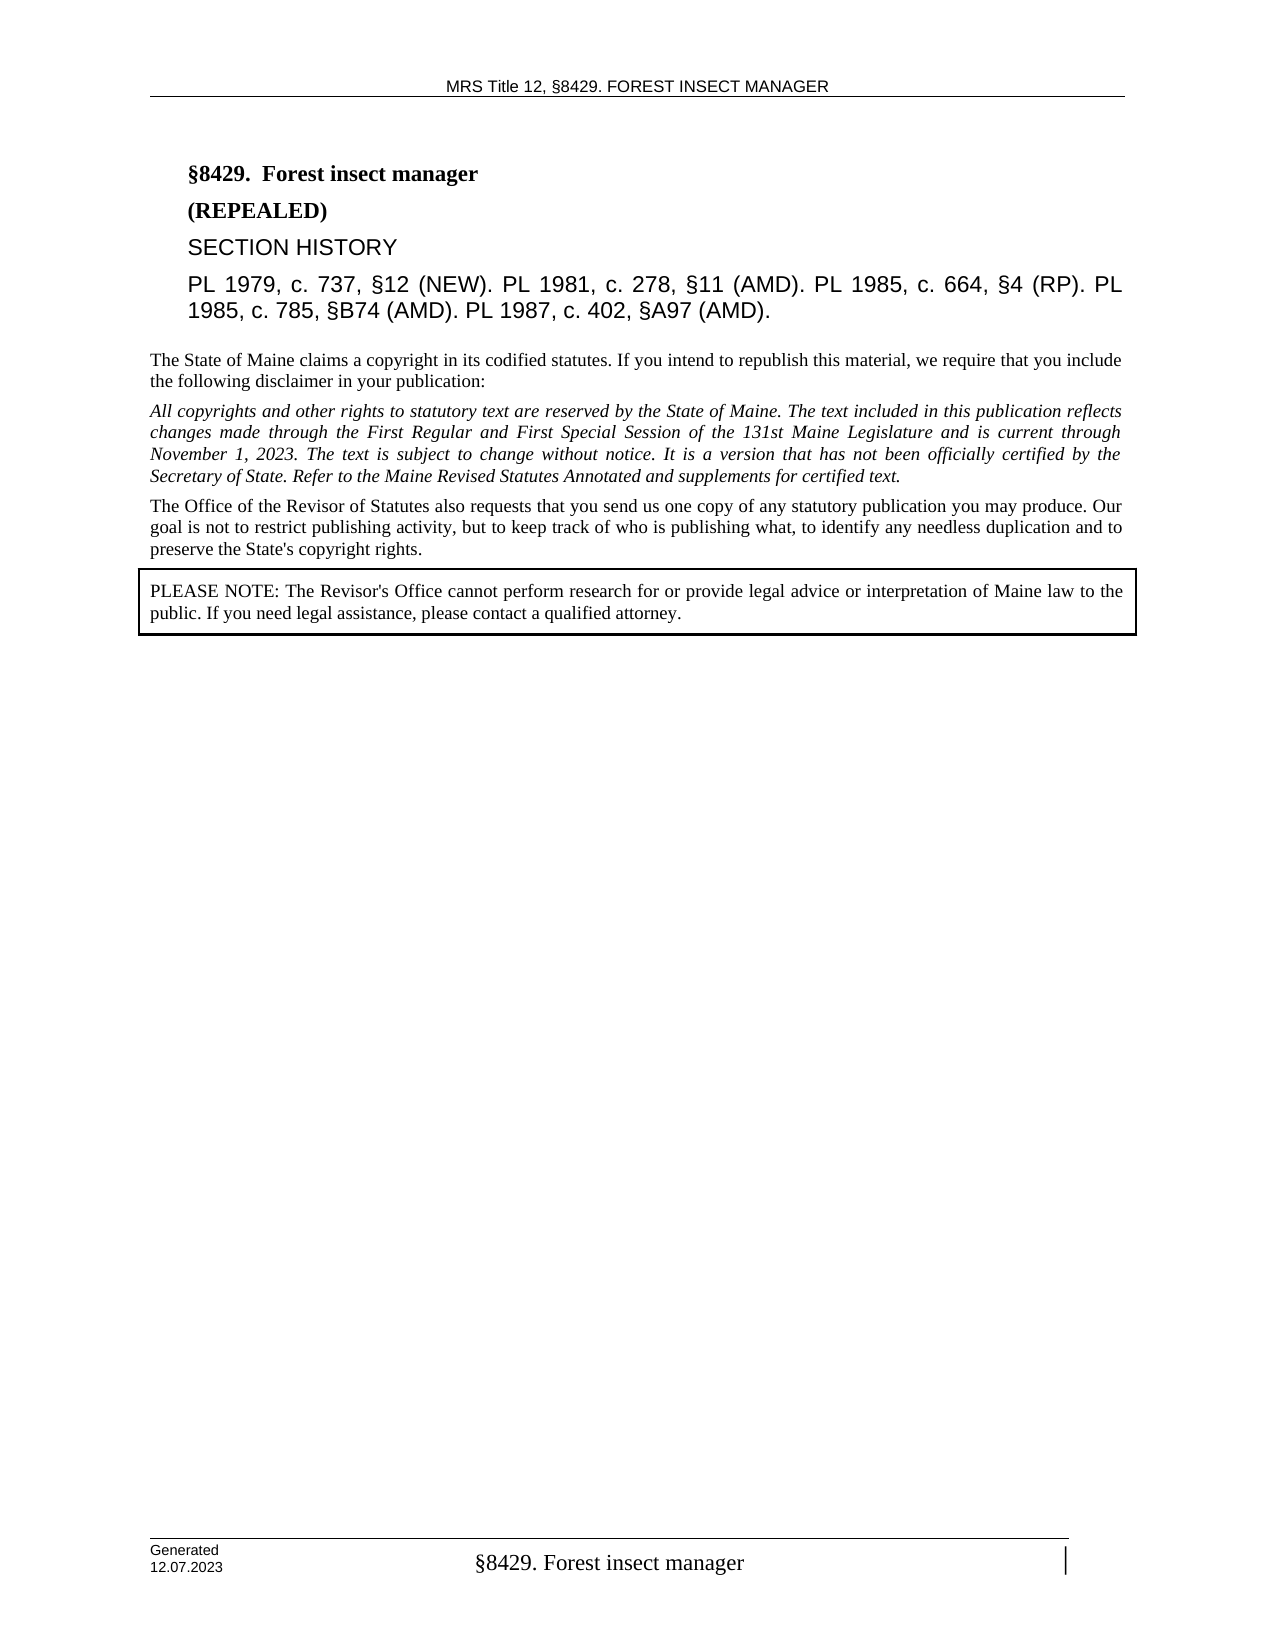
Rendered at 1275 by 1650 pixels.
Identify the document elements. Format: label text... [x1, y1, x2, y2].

text The Office of the Revisor of Statutes also requests that you send us one copy of any statutory publication you may produce. Our goal is not to restrict publishing activity, but to keep track of who is publishing what, to identify any needless duplication and to preserve the State's copyright rights. [150, 494, 1125, 559]
text SECTION HISTORY [187, 234, 1125, 260]
text PL 1979, c. 737, §12 (NEW). PL 1981, c. 278, §11 (AMD). PL 1985, c. 664, §4 (RP). PL 1985, c. 785, §B74 (AMD). PL 1987, c. 402, §A97 (AMD). [187, 271, 1125, 323]
text (REPEALED) [187, 197, 1125, 223]
text PLEASE NOTE: The Revisor's Office cannot perform research for or provide legal advice or interpretation of Maine law to the public. If you need legal assistance, please contact a qualified attorney. [140, 570, 1135, 633]
text §8429. Forest insect manager [187, 160, 1125, 187]
text The State of Maine claims a copyright in its codified statutes. If you intend to republish this material, we require that you include the following disclaimer in your publication: [150, 348, 1125, 392]
text All copyrights and other rights to statutory text are reserved by the State of Maine. The text included in this publication reflects changes made through the First Regular and First Special Session of the 131st Maine Legislature and is current through November 1, 2023 . The text is subject to change without notice. It is a version that has not been officially certified by the Secretary of State. Refer to the Maine Revised Statutes Annotated and supplements for certified text. [150, 400, 1125, 486]
